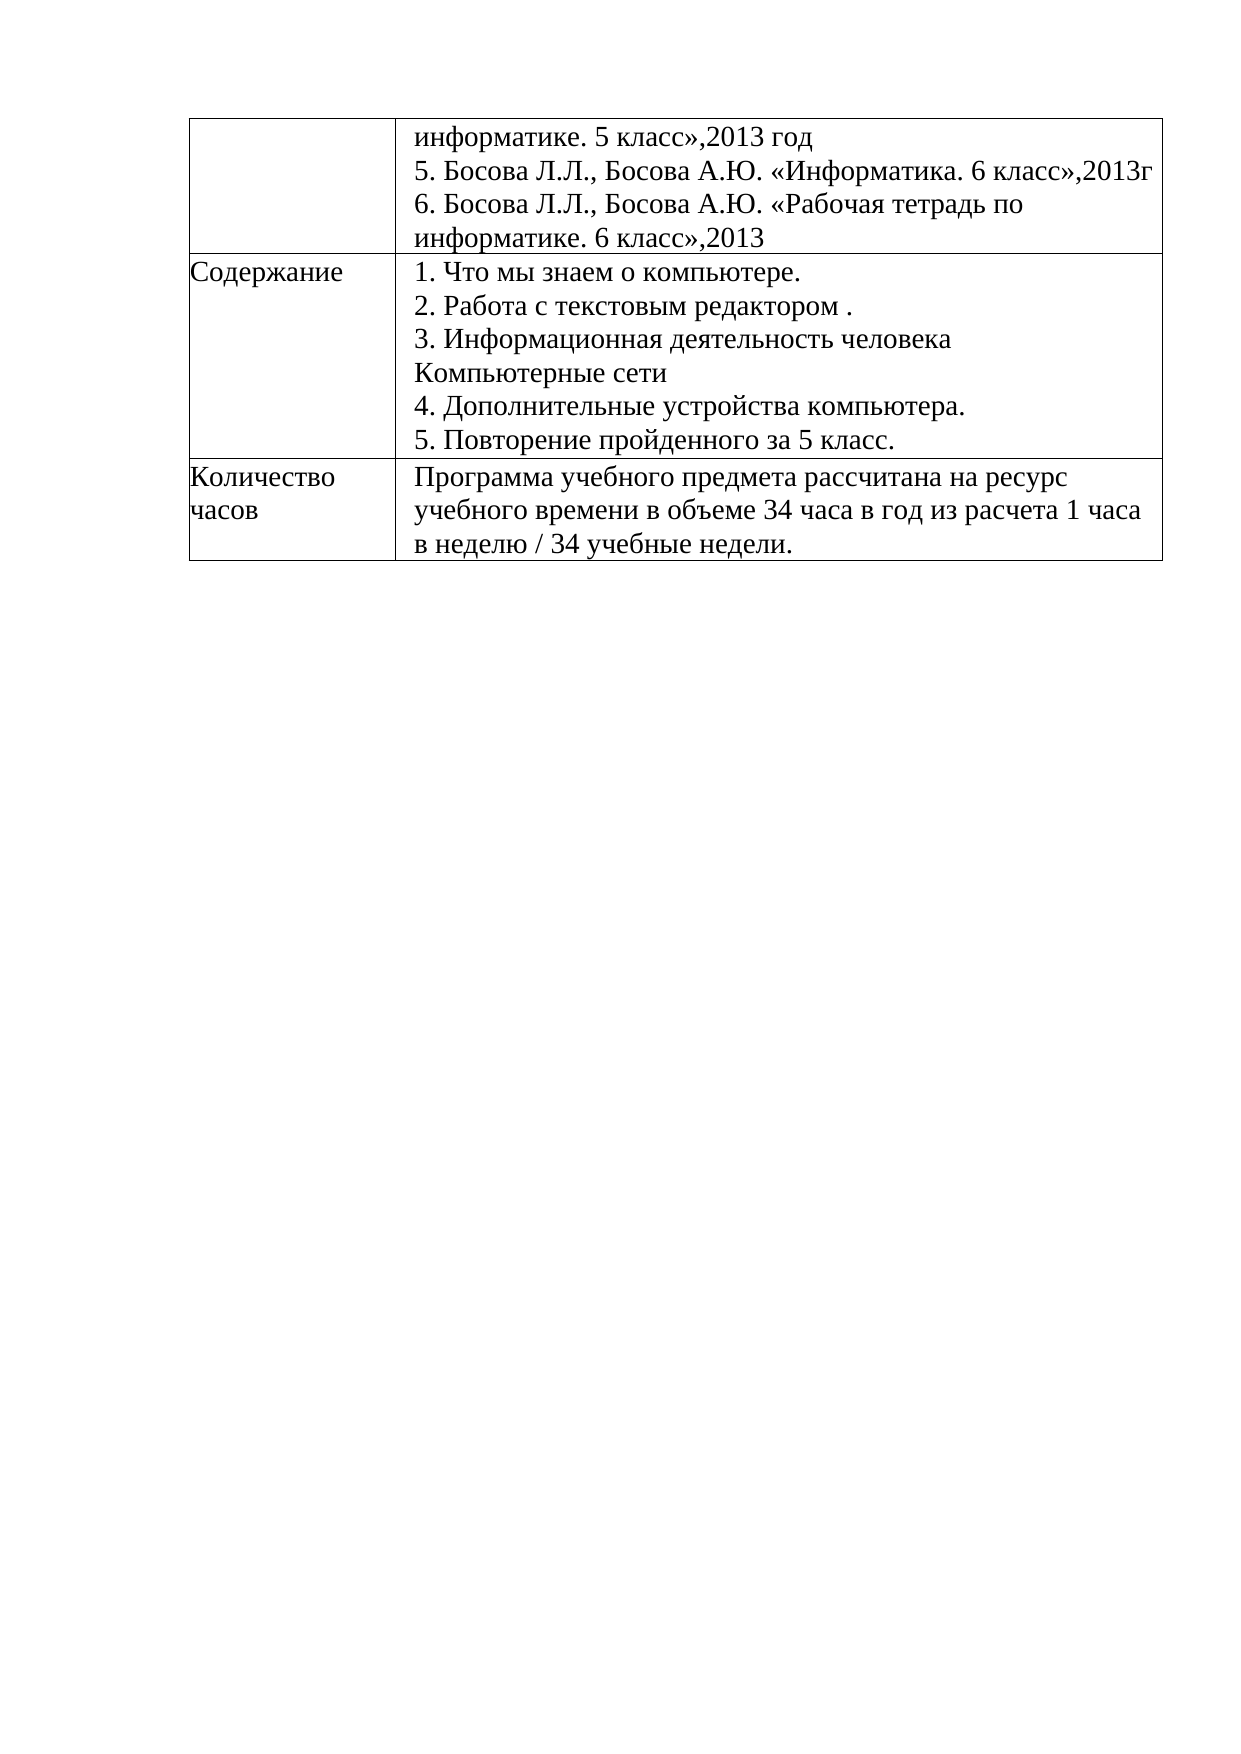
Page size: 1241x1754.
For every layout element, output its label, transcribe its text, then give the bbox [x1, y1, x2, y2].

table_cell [396, 119, 1162, 253]
table_cell Содержание [190, 254, 395, 458]
table_cell Программа учебного предмета рассчитана на ресурс учебного времени в объеме 34 часа в год из расчета 1 часа в неделю / 34 учебные недели. [396, 459, 1162, 559]
table_cell Количество часов [190, 459, 395, 559]
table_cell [190, 119, 395, 253]
table_cell 1. Что мы знаем о компьютере. 2. Работа с текстовым редактором . 3. Информационная деятельность человека Компьютерные сети 4. Дополнительные устройства компьютера. 5. Повторение пройденного за 5 класс. [396, 254, 1162, 458]
